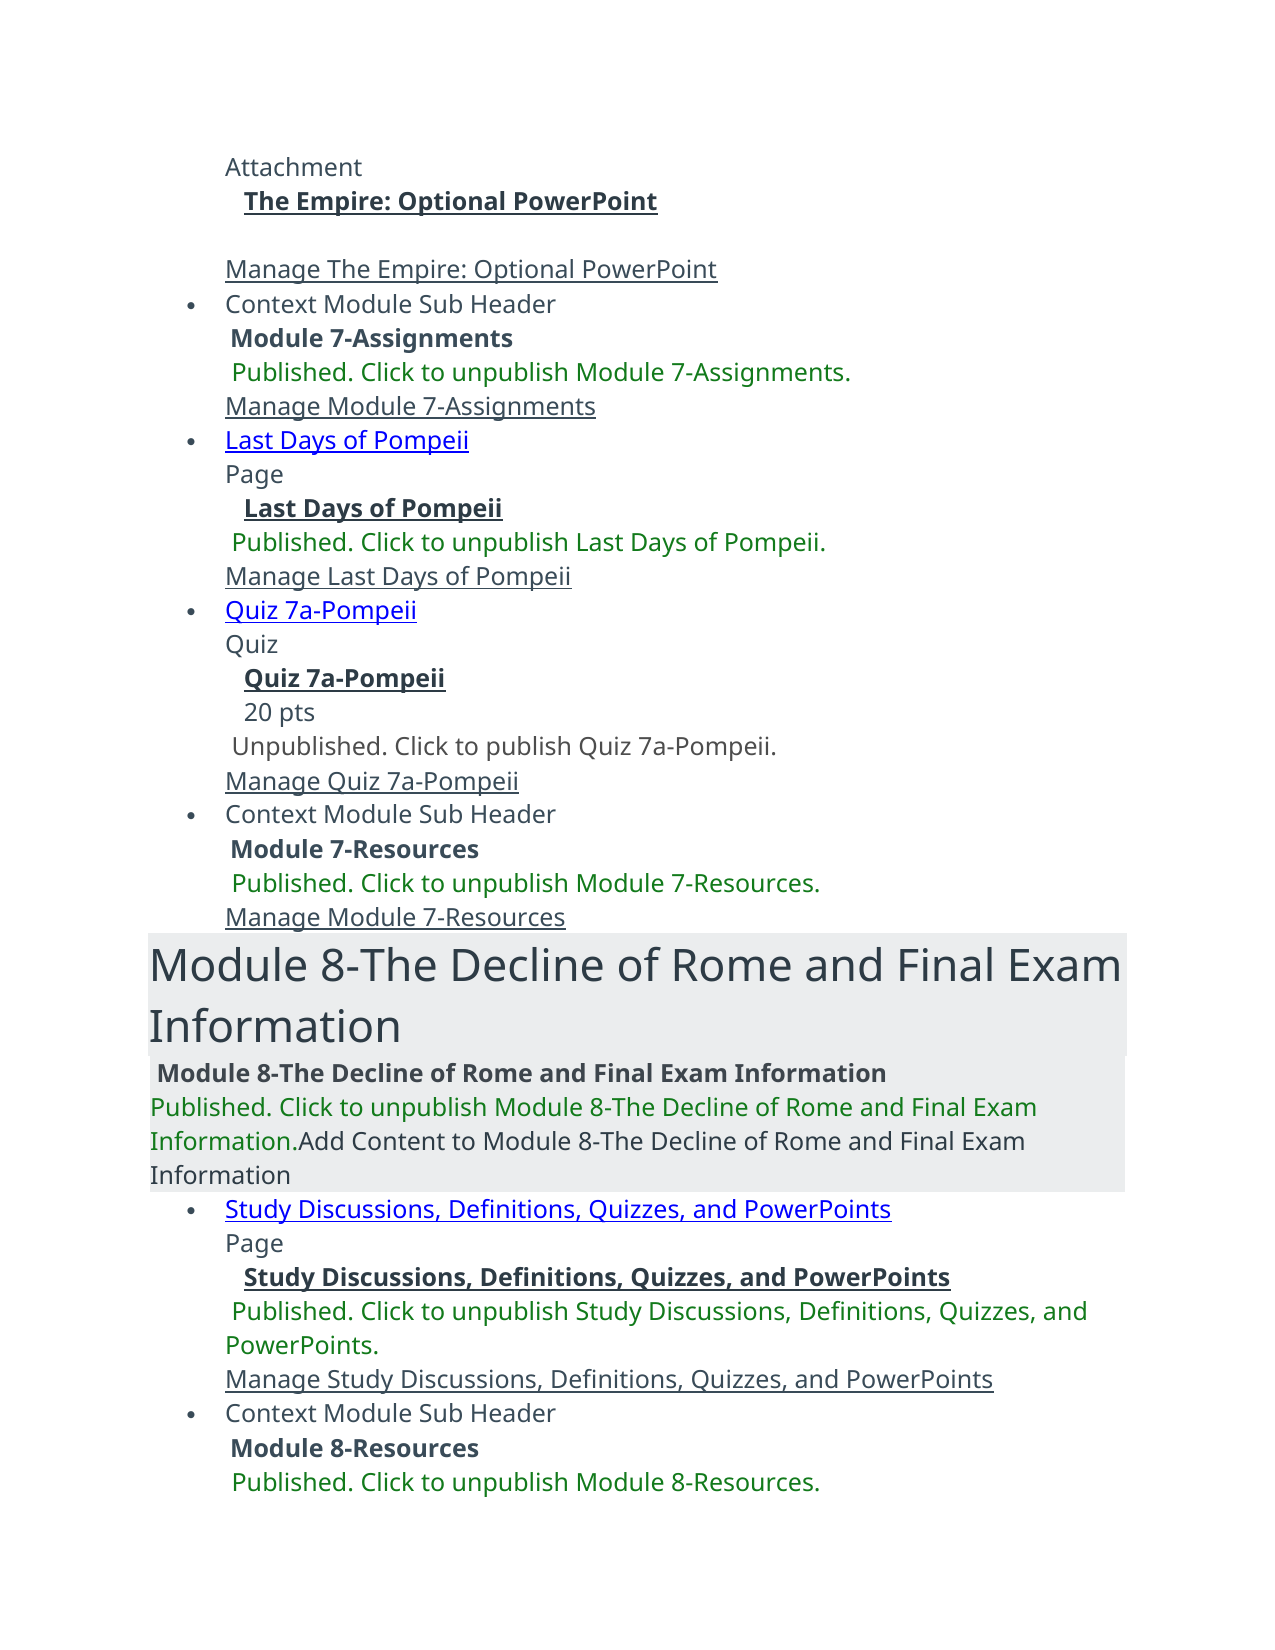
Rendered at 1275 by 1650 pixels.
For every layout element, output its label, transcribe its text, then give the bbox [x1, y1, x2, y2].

text Published. Click to unpublish Last Days of Pompeii. [225, 525, 1125, 559]
text 20 pts [244, 695, 1125, 729]
text Published. Click to unpublish Module 7-Assignments. [225, 354, 1125, 388]
text Attachment [225, 150, 1125, 184]
text Page [225, 457, 1125, 491]
text Quiz 7a-Pompeii [244, 661, 1125, 695]
list Context Module Sub Header [187, 797, 1125, 831]
text Module 7-Resources [230, 831, 1125, 865]
text Module 8-The Decline of Rome and Final Exam Information [150, 1056, 1125, 1089]
list Study Discussions, Definitions, Quizzes, and PowerPoints [187, 1192, 1125, 1226]
text Manage Last Days of Pompeii [225, 559, 1125, 593]
text Manage Quiz 7a-Pompeii [225, 763, 1125, 797]
text Manage Module 7-Resources [225, 899, 1125, 933]
list Context Module Sub Header [187, 1396, 1125, 1430]
text Unpublished. Click to publish Quiz 7a-Pompeii. [225, 729, 1125, 763]
text Published. Click to unpublish Module 8-The Decline of Rome and Final Exam Information.Add Content to Module 8-The Decline of Rome and Final Exam Information [150, 1089, 1125, 1192]
text Module 7-Assignments [230, 320, 1125, 354]
text The Empire: Optional PowerPoint [244, 184, 1125, 218]
text Module 8-The Decline of Rome and Final Exam Information [148, 933, 1127, 1056]
text Published. Click to unpublish Module 7-Resources. [225, 865, 1125, 899]
text Published. Click to unpublish Module 8-Resources. [225, 1464, 1125, 1498]
text Page [225, 1226, 1125, 1260]
text Published. Click to unpublish Study Discussions, Definitions, Quizzes, and PowerPoints. [225, 1294, 1125, 1362]
text Quiz [225, 627, 1125, 661]
text Study Discussions, Definitions, Quizzes, and PowerPoints [244, 1260, 1125, 1294]
list Context Module Sub Header [187, 286, 1125, 320]
text Manage The Empire: Optional PowerPoint [225, 252, 1125, 286]
text Manage Module 7-Assignments [225, 388, 1125, 422]
text Module 8-Resources [230, 1430, 1125, 1464]
text Manage Study Discussions, Definitions, Quizzes, and PowerPoints [225, 1362, 1125, 1396]
list Last Days of Pompeii [187, 422, 1125, 457]
text Last Days of Pompeii [244, 491, 1125, 525]
list Quiz 7a-Pompeii [187, 593, 1125, 627]
